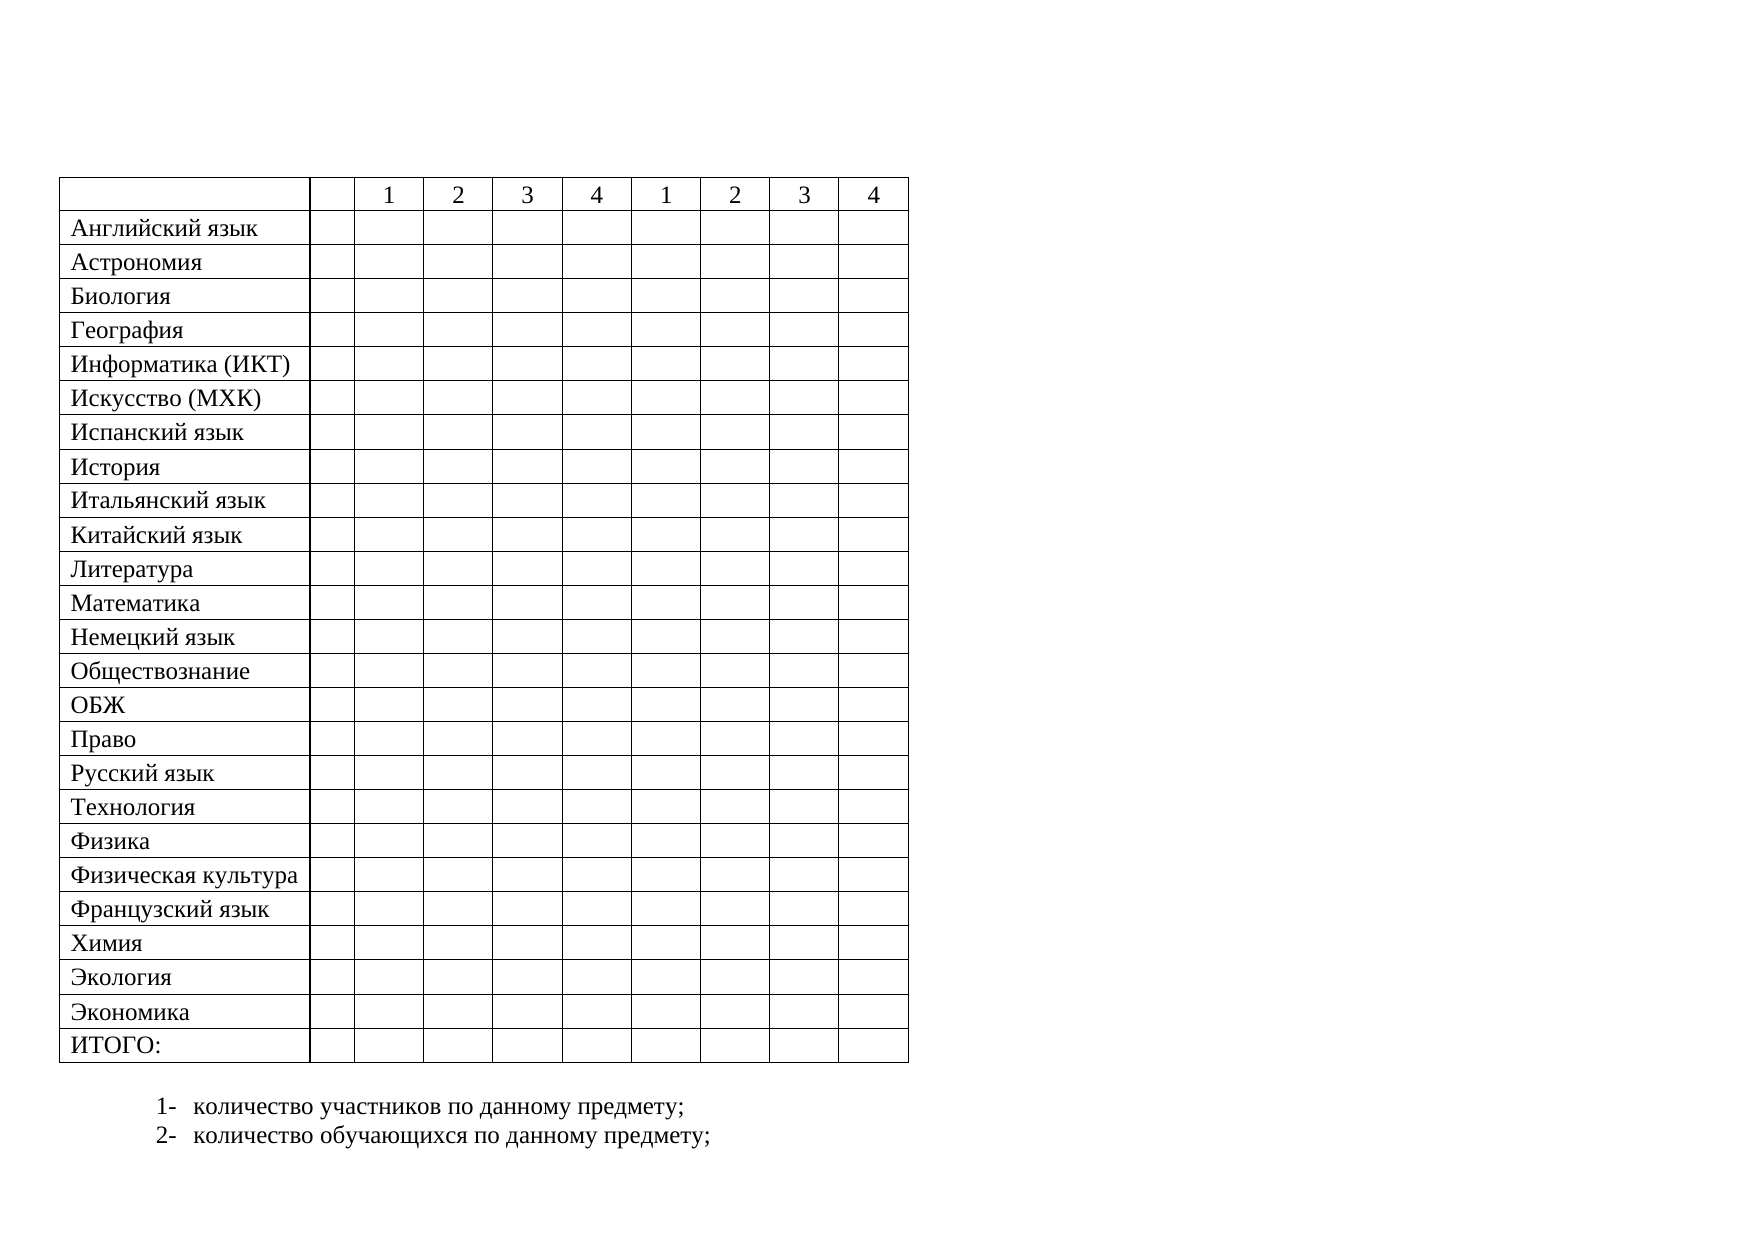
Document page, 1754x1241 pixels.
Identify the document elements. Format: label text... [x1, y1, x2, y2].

table_cell [424, 313, 492, 346]
table_cell [632, 756, 700, 789]
table_cell [839, 688, 908, 721]
table_cell [770, 1029, 838, 1062]
table_cell [424, 415, 492, 448]
table_cell Физическая культура [60, 858, 309, 891]
table_cell [632, 926, 700, 959]
table_cell [701, 552, 769, 585]
table_cell [632, 586, 700, 619]
table_cell [632, 688, 700, 721]
table_cell [493, 858, 562, 891]
table_cell [701, 1029, 769, 1062]
table_cell [424, 620, 492, 653]
table_cell [839, 960, 908, 993]
table_cell [493, 415, 562, 448]
table_cell [424, 824, 492, 857]
table_cell [493, 484, 562, 517]
table_cell [770, 381, 838, 414]
table_cell [632, 892, 700, 925]
table_cell [701, 858, 769, 891]
table_cell Итальянский язык [60, 484, 309, 517]
table_cell [632, 824, 700, 857]
table_cell Искусство (МХК) [60, 381, 309, 414]
table_cell Химия [60, 926, 309, 959]
table_cell [770, 688, 838, 721]
table_cell [424, 688, 492, 721]
table_cell [493, 211, 562, 244]
table_cell [632, 620, 700, 653]
table_cell [355, 586, 423, 619]
table_cell [493, 245, 562, 278]
table_cell [424, 756, 492, 789]
table_cell [770, 586, 838, 619]
table_cell [311, 995, 354, 1027]
table_cell Французский язык [60, 892, 309, 925]
table_cell 2 [424, 178, 492, 210]
list количество обучающихся по данному предмету; [156, 1120, 1636, 1149]
table_cell [355, 347, 423, 380]
table_cell [311, 450, 354, 482]
table_cell [493, 688, 562, 721]
table_cell [563, 586, 631, 619]
table_cell [311, 484, 354, 517]
table_cell [770, 654, 838, 687]
table_cell [311, 211, 354, 244]
table_cell [770, 313, 838, 346]
table_cell [770, 245, 838, 278]
table_cell [424, 926, 492, 959]
table_cell [355, 995, 423, 1027]
table_cell [424, 245, 492, 278]
table_cell [311, 1029, 354, 1062]
table_cell [839, 347, 908, 380]
table_cell [632, 518, 700, 551]
table_cell [493, 926, 562, 959]
table_cell [424, 279, 492, 312]
table_cell [839, 756, 908, 789]
table_header Предмет [60, 178, 309, 210]
table_cell [701, 756, 769, 789]
table_header 1 [311, 178, 354, 210]
table_cell [563, 347, 631, 380]
table_cell Информатика (ИКТ) [60, 347, 309, 380]
table_cell [839, 586, 908, 619]
table_cell Технология [60, 790, 309, 823]
table_cell [355, 211, 423, 244]
table_cell [493, 586, 562, 619]
table_cell [701, 790, 769, 823]
table_cell [563, 960, 631, 993]
table_cell [563, 484, 631, 517]
table_cell [839, 211, 908, 244]
table_cell [701, 926, 769, 959]
table_cell [424, 347, 492, 380]
table_cell 4 [839, 178, 908, 210]
table_cell [424, 381, 492, 414]
table_cell [770, 892, 838, 925]
table_cell [701, 313, 769, 346]
table_cell [632, 279, 700, 312]
table_cell [770, 279, 838, 312]
table_cell [424, 892, 492, 925]
table_cell [493, 279, 562, 312]
table_cell [770, 790, 838, 823]
table_cell [839, 484, 908, 517]
table_cell [311, 279, 354, 312]
table_cell [563, 995, 631, 1027]
table_cell [563, 824, 631, 857]
table_cell [839, 450, 908, 482]
table_cell [839, 926, 908, 959]
table_cell [424, 518, 492, 551]
table_cell [632, 415, 700, 448]
table_cell [839, 620, 908, 653]
table_cell Право [60, 722, 309, 755]
table_cell [770, 722, 838, 755]
table_cell [632, 313, 700, 346]
table_cell [701, 892, 769, 925]
table_cell [563, 518, 631, 551]
table_cell [563, 756, 631, 789]
table_cell 1 [632, 178, 700, 210]
table_cell 1 [355, 178, 423, 210]
table_cell [839, 824, 908, 857]
table_cell [770, 415, 838, 448]
table_cell [632, 722, 700, 755]
table_cell [493, 620, 562, 653]
table_cell [563, 279, 631, 312]
table_cell [493, 518, 562, 551]
table_cell [493, 654, 562, 687]
table_cell [311, 313, 354, 346]
table_cell [493, 824, 562, 857]
table_cell [701, 688, 769, 721]
table_cell 2 [701, 178, 769, 210]
table_cell Китайский язык [60, 518, 309, 551]
table_cell Экология [60, 960, 309, 993]
table_cell [493, 756, 562, 789]
table_cell [424, 858, 492, 891]
table_cell 3 [493, 178, 562, 210]
table_cell [632, 995, 700, 1027]
table_cell [355, 654, 423, 687]
table_cell [632, 347, 700, 380]
table_cell [355, 518, 423, 551]
table_cell [311, 756, 354, 789]
table_cell [355, 620, 423, 653]
table_cell [493, 1029, 562, 1062]
table_cell [424, 790, 492, 823]
table_cell [701, 654, 769, 687]
table_cell [355, 313, 423, 346]
table_cell [563, 1029, 631, 1062]
table_cell [355, 926, 423, 959]
table_cell [839, 654, 908, 687]
table_cell [355, 892, 423, 925]
table_cell [701, 279, 769, 312]
table_cell Русский язык [60, 756, 309, 789]
table_cell [355, 245, 423, 278]
table_cell [424, 995, 492, 1027]
table_cell [770, 995, 838, 1027]
table_cell [424, 211, 492, 244]
table_cell [701, 381, 769, 414]
table_cell [770, 211, 838, 244]
table_cell [311, 824, 354, 857]
table_cell [563, 688, 631, 721]
table_cell Математика [60, 586, 309, 619]
table_cell [355, 415, 423, 448]
table_cell [424, 1029, 492, 1062]
table_cell Экономика [60, 995, 309, 1027]
table_cell [563, 211, 631, 244]
table_cell [701, 586, 769, 619]
table_cell [701, 960, 769, 993]
table_cell [493, 892, 562, 925]
table_cell [770, 960, 838, 993]
table_cell [493, 347, 562, 380]
table_cell [355, 960, 423, 993]
table_cell [355, 1029, 423, 1062]
table_cell [355, 688, 423, 721]
table_cell [563, 450, 631, 482]
table_cell Испанский язык [60, 415, 309, 448]
table_cell [311, 688, 354, 721]
table_cell [563, 381, 631, 414]
table_cell [563, 722, 631, 755]
table_cell [839, 858, 908, 891]
table_cell [563, 926, 631, 959]
table_cell ИТОГО: [60, 1029, 309, 1062]
table_cell Биология [60, 279, 309, 312]
table_cell [839, 381, 908, 414]
table_cell [311, 654, 354, 687]
table_cell [701, 620, 769, 653]
table_cell [701, 211, 769, 244]
table_cell [355, 279, 423, 312]
table_cell [493, 995, 562, 1027]
table_cell [311, 722, 354, 755]
table_cell [632, 790, 700, 823]
table_cell [839, 552, 908, 585]
table_cell [311, 586, 354, 619]
table_cell [311, 926, 354, 959]
table_cell 4 [563, 178, 631, 210]
table_cell [311, 552, 354, 585]
table_cell [632, 450, 700, 482]
table_cell [632, 858, 700, 891]
table_cell [839, 415, 908, 448]
table_cell [701, 995, 769, 1027]
table_cell [839, 995, 908, 1027]
table_cell [493, 960, 562, 993]
table_cell [424, 484, 492, 517]
table_cell [770, 620, 838, 653]
table_cell [770, 552, 838, 585]
table_cell [632, 245, 700, 278]
table_cell [311, 347, 354, 380]
table_cell [563, 790, 631, 823]
table_cell [311, 518, 354, 551]
table_cell [424, 586, 492, 619]
table_cell [770, 824, 838, 857]
table_cell [563, 245, 631, 278]
table_cell [632, 552, 700, 585]
table_cell [355, 722, 423, 755]
table_cell [311, 790, 354, 823]
table_cell [701, 518, 769, 551]
table_cell [563, 620, 631, 653]
table_cell [701, 824, 769, 857]
table_cell [632, 211, 700, 244]
table_cell [355, 790, 423, 823]
table_cell [563, 313, 631, 346]
table_cell [632, 1029, 700, 1062]
table_cell [770, 450, 838, 482]
table_cell [632, 381, 700, 414]
table_cell [493, 722, 562, 755]
table_cell [701, 347, 769, 380]
table_cell [493, 790, 562, 823]
table_cell [311, 858, 354, 891]
table_cell [355, 824, 423, 857]
table_cell [839, 279, 908, 312]
table_cell Обществознание [60, 654, 309, 687]
table_cell [770, 756, 838, 789]
table_cell [701, 245, 769, 278]
table_cell [493, 450, 562, 482]
table_cell Литература [60, 552, 309, 585]
table_cell [770, 926, 838, 959]
table_cell Физика [60, 824, 309, 857]
table_cell Немецкий язык [60, 620, 309, 653]
table_cell [839, 518, 908, 551]
table_cell [701, 415, 769, 448]
table_cell [770, 347, 838, 380]
table_cell [839, 245, 908, 278]
table_cell [839, 722, 908, 755]
table_cell [563, 415, 631, 448]
table_cell [632, 654, 700, 687]
table_cell [563, 892, 631, 925]
table_cell [311, 960, 354, 993]
table_cell [355, 381, 423, 414]
table_cell [311, 245, 354, 278]
table_cell [839, 892, 908, 925]
table_cell [493, 381, 562, 414]
table_cell [839, 1029, 908, 1062]
table_cell [701, 450, 769, 482]
list количество участников по данному предмету; [156, 1091, 1636, 1120]
table_cell [355, 756, 423, 789]
table_cell [355, 450, 423, 482]
table_cell [311, 892, 354, 925]
table_cell [355, 552, 423, 585]
table_cell ОБЖ [60, 688, 309, 721]
table_cell [355, 484, 423, 517]
table_cell [311, 381, 354, 414]
table_cell [493, 552, 562, 585]
table_cell [632, 484, 700, 517]
table_cell 3 [770, 178, 838, 210]
table_cell [770, 518, 838, 551]
table_cell [355, 858, 423, 891]
table_cell [770, 484, 838, 517]
table_cell [493, 313, 562, 346]
table_cell [701, 722, 769, 755]
table_cell [424, 654, 492, 687]
table_cell [424, 552, 492, 585]
table_cell [770, 858, 838, 891]
table_cell Английский язык [60, 211, 309, 244]
table_cell [424, 450, 492, 482]
table_cell [424, 722, 492, 755]
table_cell [311, 415, 354, 448]
table_cell [563, 654, 631, 687]
table_cell [424, 960, 492, 993]
table_cell [563, 552, 631, 585]
table_cell История [60, 450, 309, 482]
table_cell [839, 313, 908, 346]
table_cell [701, 484, 769, 517]
table_cell [563, 858, 631, 891]
table_cell [632, 960, 700, 993]
table_cell [311, 620, 354, 653]
table_cell Астрономия [60, 245, 309, 278]
table_cell География [60, 313, 309, 346]
table_cell [839, 790, 908, 823]
